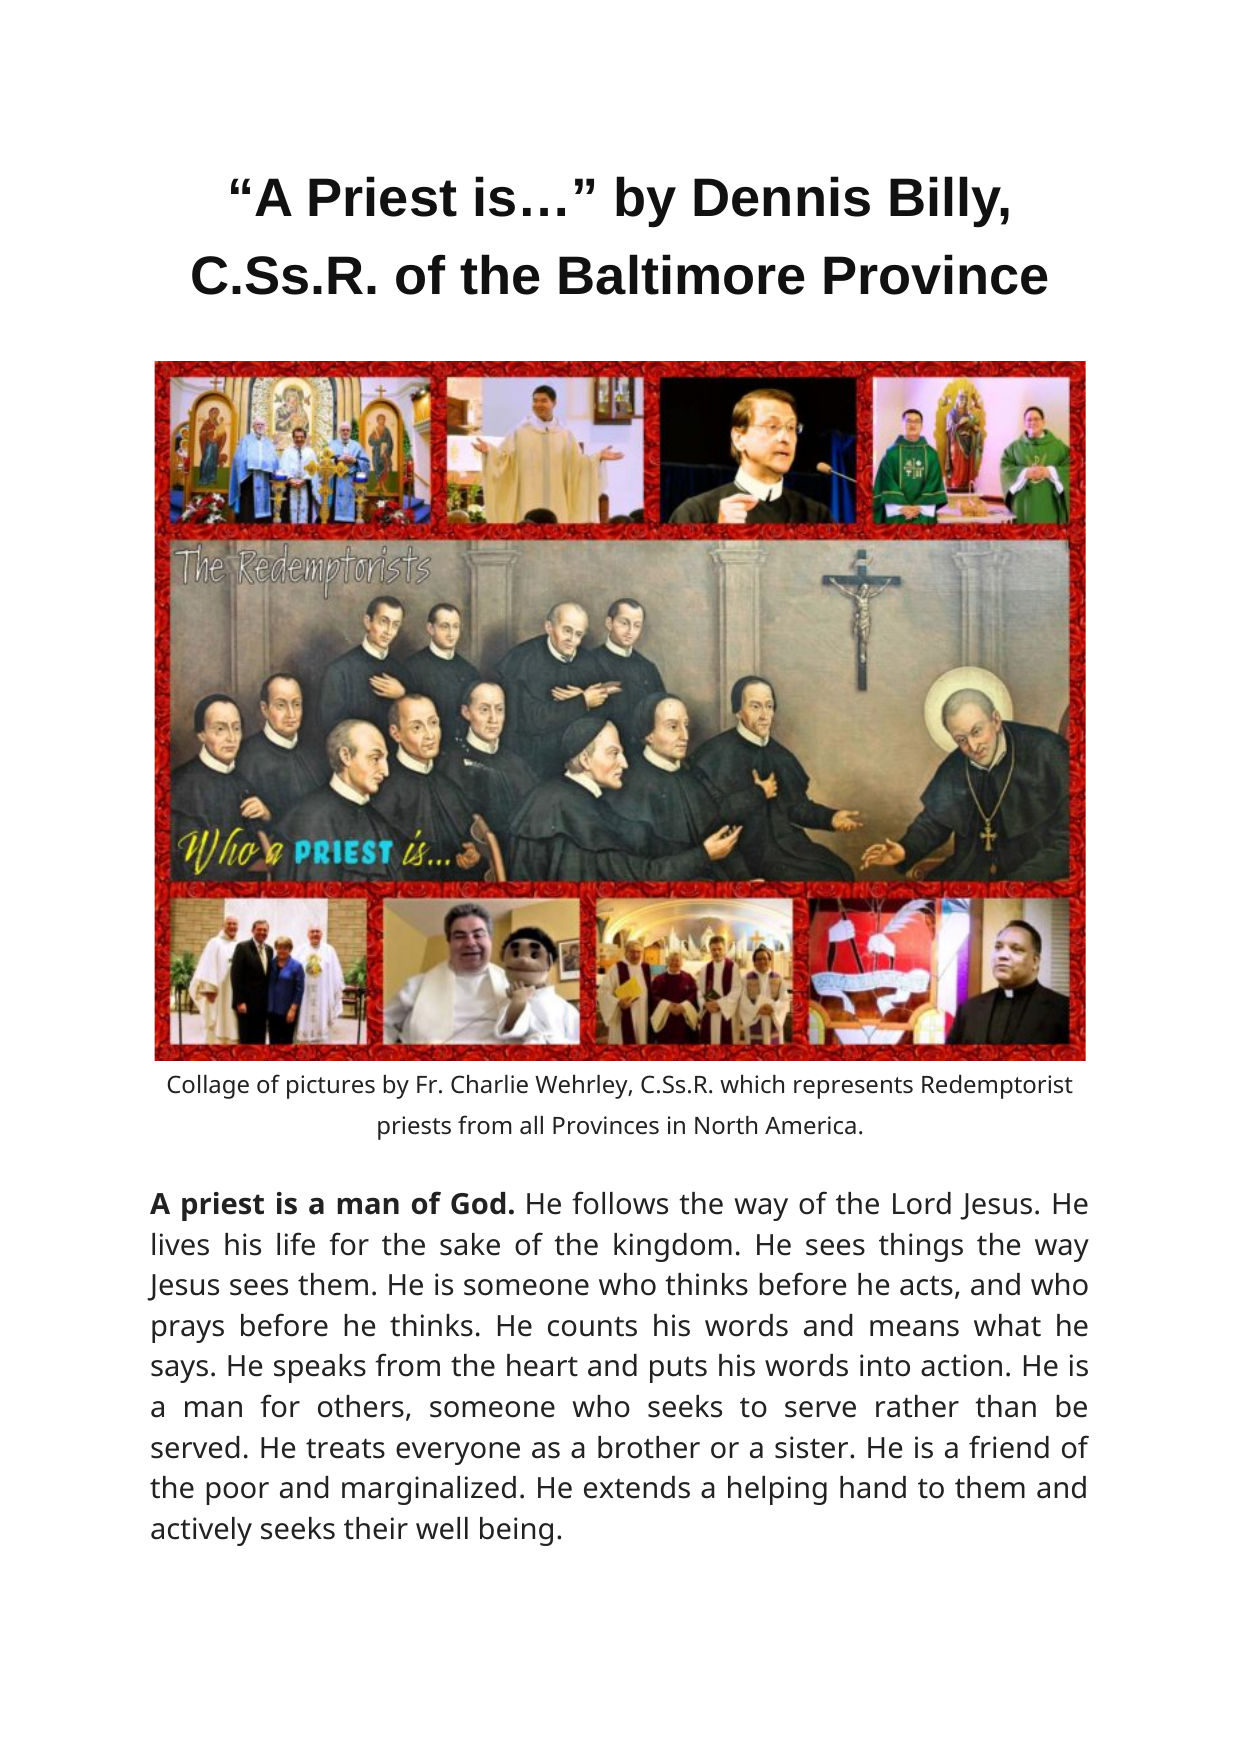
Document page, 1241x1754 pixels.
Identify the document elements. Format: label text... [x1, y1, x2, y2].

text A priest is a man of God. He follows the way of the Lord Jesus. He lives his life for the sake of the kingdom. He sees things the way Jesus sees them. He is someone who thinks before he acts, and who prays before he thinks. He counts his words and means what he says. He speaks from the heart and puts his words into action. He is a man for others, someone who seeks to serve rather than be served. He treats everyone as a brother or a sister. He is a friend of the poor and marginalized. He extends a helping hand to them and actively seeks their well being. [150, 1182, 1090, 1548]
picture [154, 361, 1086, 1061]
text “A Priest is…” by Dennis Billy, C.Ss.R. of the Baltimore Province [150, 150, 1090, 306]
